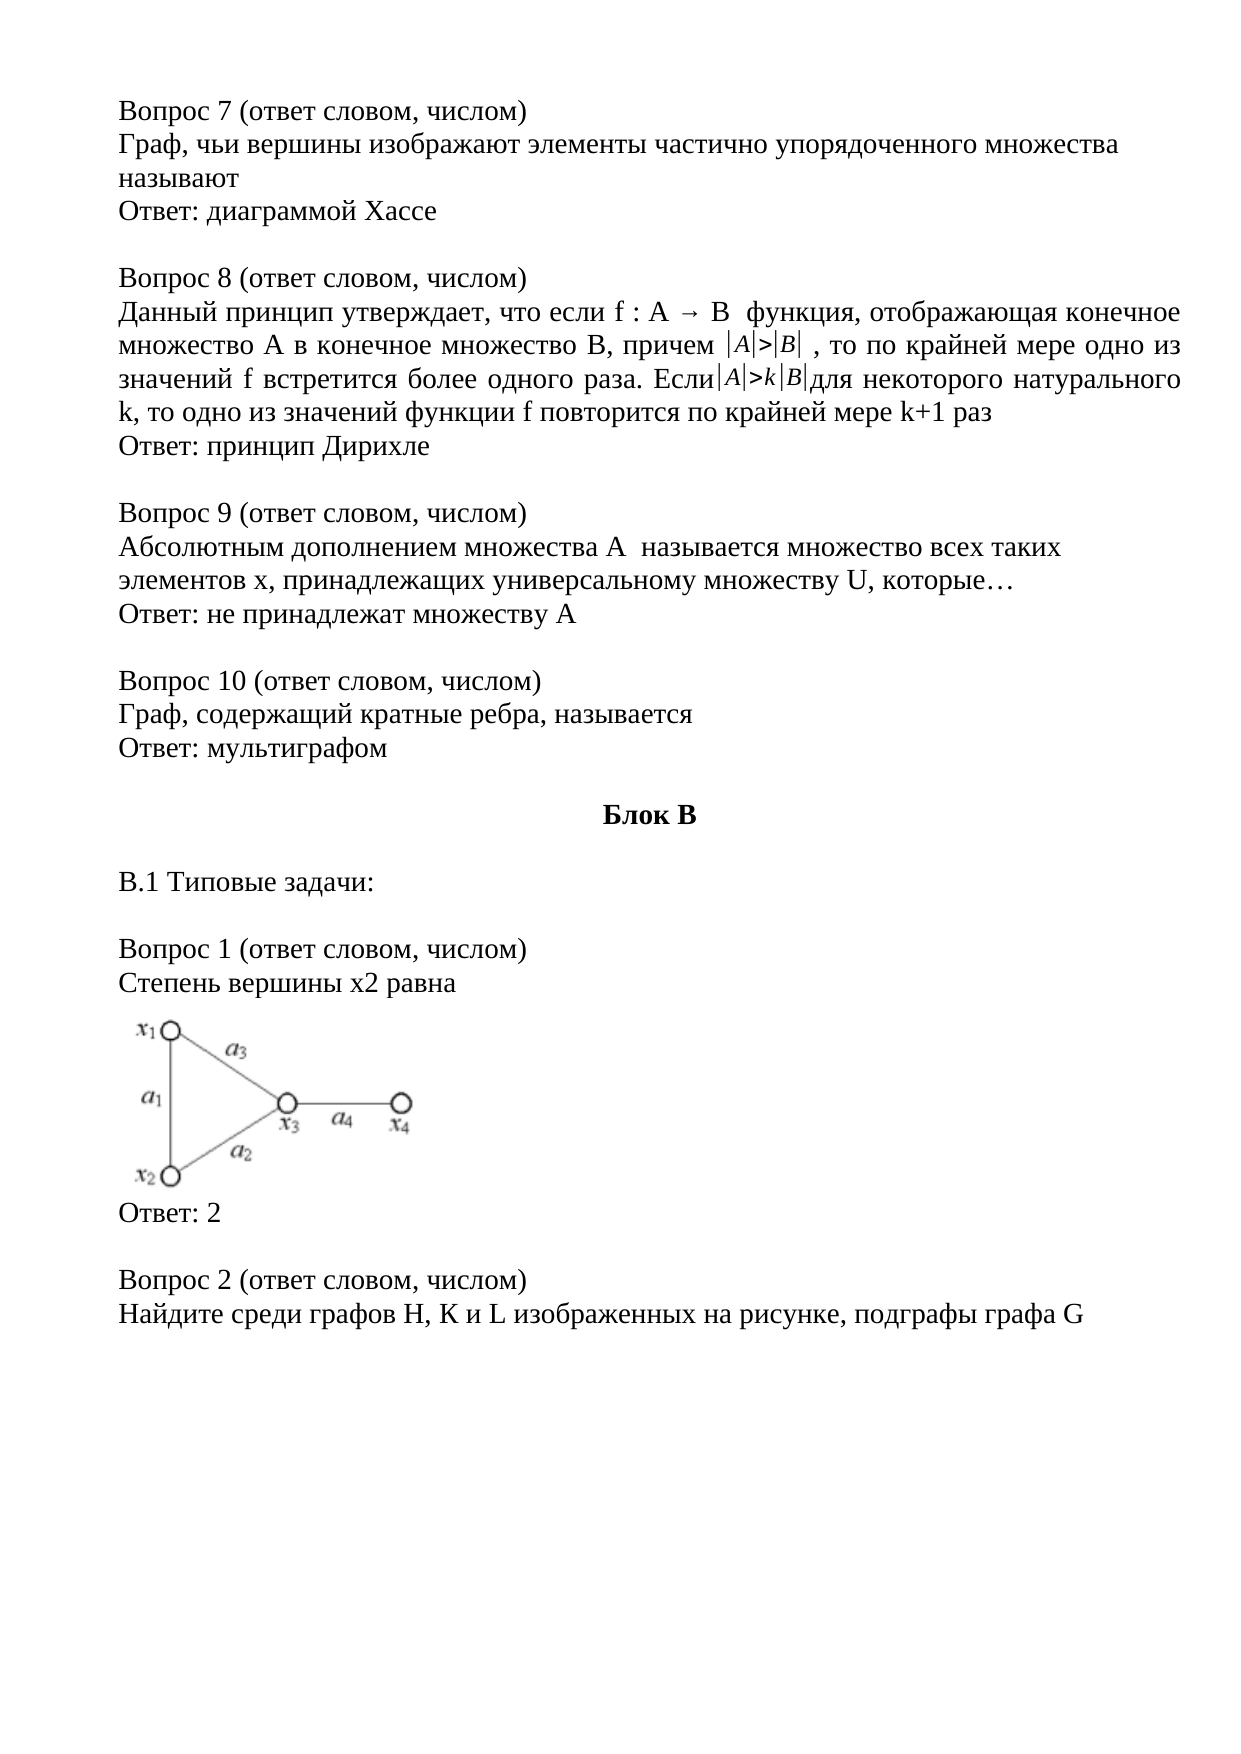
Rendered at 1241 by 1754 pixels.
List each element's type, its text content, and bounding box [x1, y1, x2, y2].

text Вопрос 9 (ответ словом, числом) [118, 495, 1181, 529]
text Граф, чьи вершины изображают элементы частично упорядоченного множества называют [118, 126, 1181, 193]
text Вопрос 8 (ответ словом, числом) [118, 260, 1181, 294]
text Абсолютным дополнением множества А называется множество всех таких элементов x, принадлежащих универсальному множеству U, которые… [118, 529, 1181, 596]
picture [118, 998, 433, 1196]
text Данный принцип утверждает, что если f : А В функция, отображающая конечное множество А в конечное множество B, причем , то по крайней мере одно из значений f встретится более одного раза. Еслидля некоторого натурального k, то одно из значений функции f повторится по крайней мере k+1 раз [118, 294, 1181, 428]
text Вопрос 10 (ответ словом, числом) [118, 663, 1181, 696]
text Вопрос 1 (ответ словом, числом) [118, 931, 1181, 965]
text Степень вершины х2 равна [118, 965, 1181, 998]
text Ответ: мультиграфом [118, 730, 1181, 763]
text Найдите среди графов Н, К и L изображенных на рисунке, подграфы графа G [118, 1296, 1181, 1329]
text Вопрос 2 (ответ словом, числом) [118, 1262, 1181, 1296]
text В.1 Типовые задачи: [118, 864, 1181, 898]
text Вопрос 7 (ответ словом, числом) [118, 93, 1181, 126]
text Ответ: принцип Дирихле [118, 428, 1181, 462]
text Ответ: не принадлежат множеству А [118, 596, 1181, 629]
text Граф, содержащий кратные ребра, называется [118, 696, 1181, 730]
text Ответ: диаграммой Хассе [118, 193, 1181, 227]
text Ответ: 2 [118, 1195, 1181, 1229]
text Блок B [118, 797, 1181, 831]
